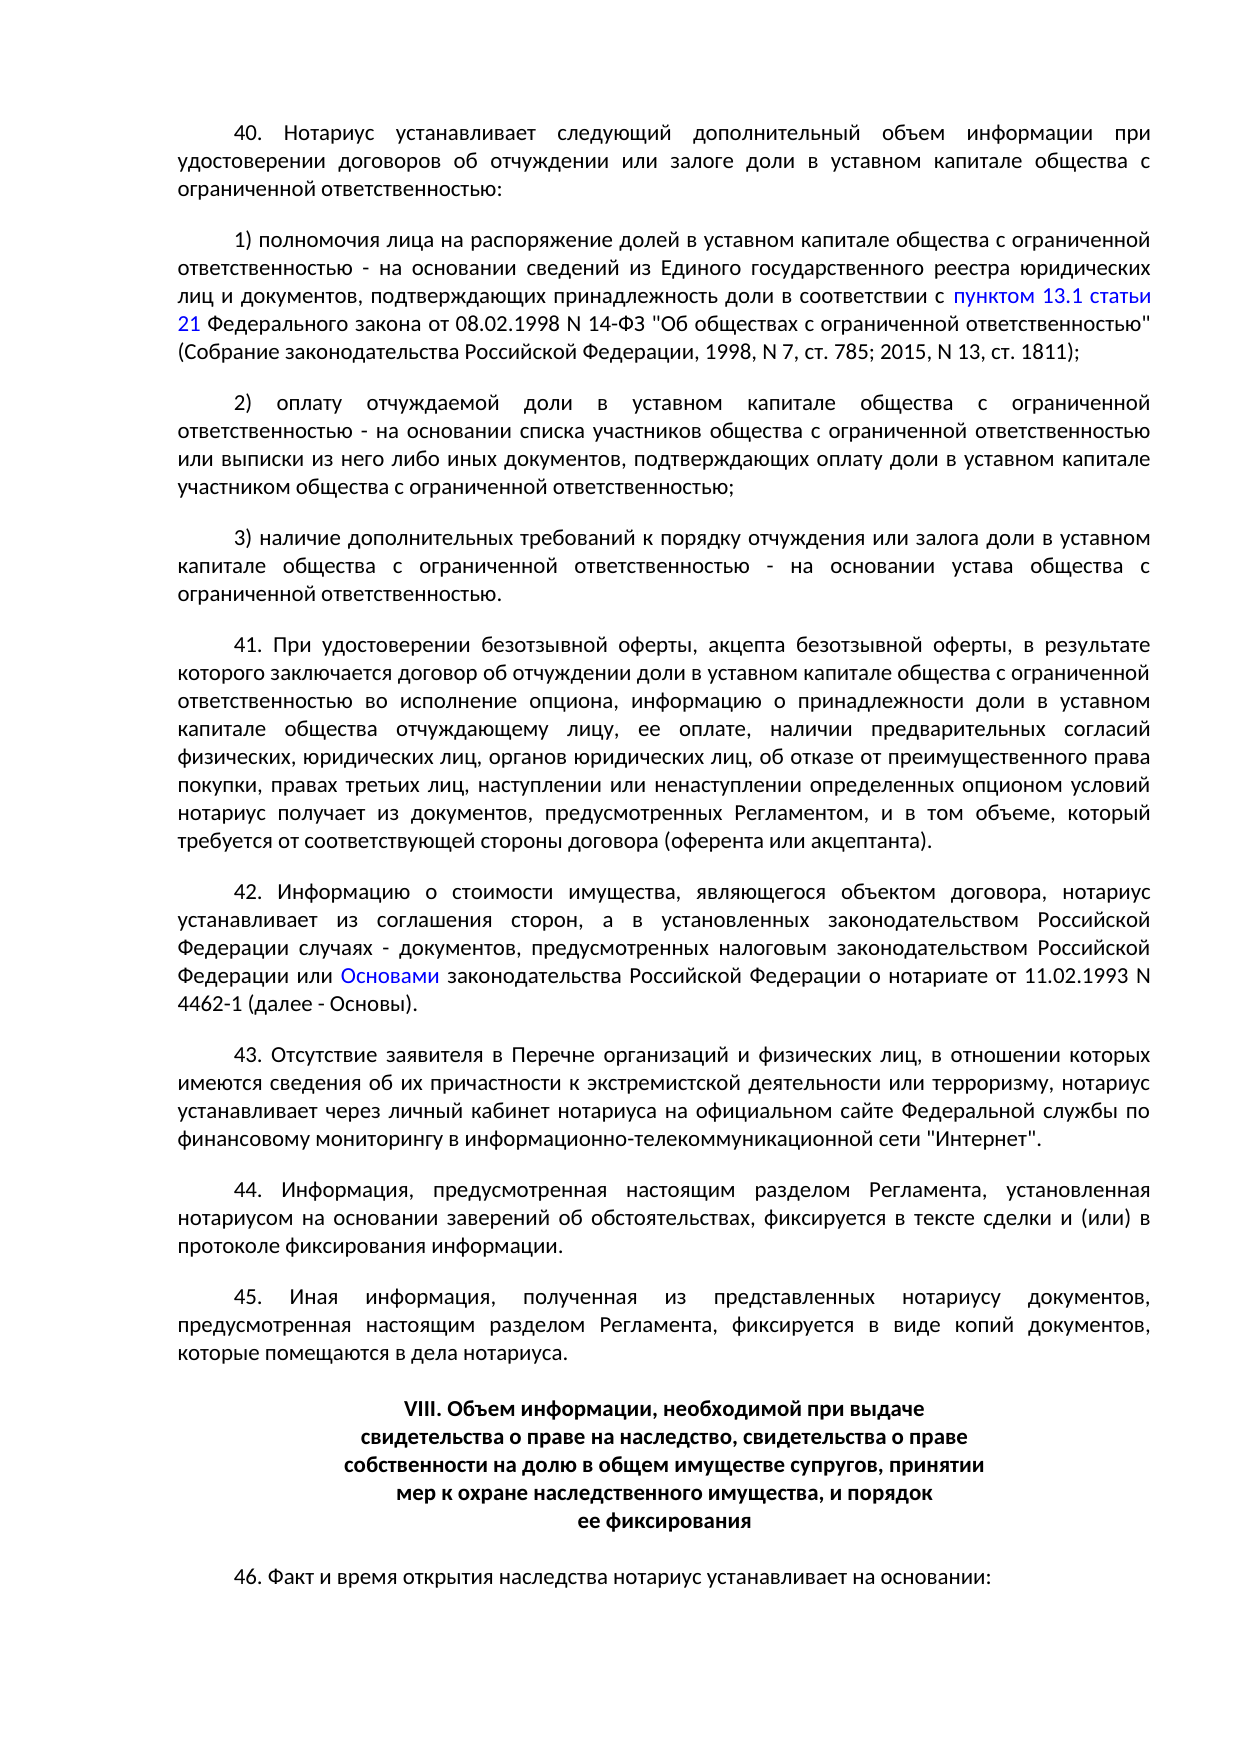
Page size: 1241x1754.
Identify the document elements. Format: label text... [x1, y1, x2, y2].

title мер к охране наследственного имущества, и порядок [177, 1478, 1152, 1506]
text 46. Факт и время открытия наследства нотариус устанавливает на основании: [177, 1562, 1152, 1590]
text 45. Иная информация, полученная из представленных нотариусу документов, предусмотренная настоящим разделом Регламента, фиксируется в виде копий документов, которые помещаются в дела нотариуса. [177, 1282, 1152, 1366]
title свидетельства о праве на наследство, свидетельства о праве [177, 1422, 1152, 1450]
text 3) наличие дополнительных требований к порядку отчуждения или залога доли в уставном капитале общества с ограниченной ответственностью - на основании устава общества с ограниченной ответственностью. [177, 523, 1152, 607]
title VIII. Объем информации, необходимой при выдаче [177, 1394, 1152, 1422]
text 2) оплату отчуждаемой доли в уставном капитале общества с ограниченной ответственностью - на основании списка участников общества с ограниченной ответственностью или выписки из него либо иных документов, подтверждающих оплату доли в уставном капитале участником общества с ограниченной ответственностью; [177, 388, 1152, 500]
text 1) полномочия лица на распоряжение долей в уставном капитале общества с ограниченной ответственностью - на основании сведений из Единого государственного реестра юридических лиц и документов, подтверждающих принадлежность доли в соответствии с пунктом 13.1 статьи 21 Федерального закона от 08.02.1998 N 14-ФЗ "Об обществах с ограниченной ответственностью" (Собрание законодательства Российской Федерации, 1998, N 7, ст. 785; 2015, N 13, ст. 1811); [177, 225, 1152, 365]
text 44. Информация, предусмотренная настоящим разделом Регламента, установленная нотариусом на основании заверений об обстоятельствах, фиксируется в тексте сделки и (или) в протоколе фиксирования информации. [177, 1175, 1152, 1259]
text 40. Нотариус устанавливает следующий дополнительный объем информации при удостоверении договоров об отчуждении или залоге доли в уставном капитале общества с ограниченной ответственностью: [177, 118, 1152, 202]
text 42. Информацию о стоимости имущества, являющегося объектом договора, нотариус устанавливает из соглашения сторон, а в установленных законодательством Российской Федерации случаях - документов, предусмотренных налоговым законодательством Российской Федерации или Основами законодательства Российской Федерации о нотариате от 11.02.1993 N 4462-1 (далее - Основы). [177, 877, 1152, 1017]
text 41. При удостоверении безотзывной оферты, акцепта безотзывной оферты, в результате которого заключается договор об отчуждении доли в уставном капитале общества с ограниченной ответственностью во исполнение опциона, информацию о принадлежности доли в уставном капитале общества отчуждающему лицу, ее оплате, наличии предварительных согласий физических, юридических лиц, органов юридических лиц, об отказе от преимущественного права покупки, правах третьих лиц, наступлении или ненаступлении определенных опционом условий нотариус получает из документов, предусмотренных Регламентом, и в том объеме, который требуется от соответствующей стороны договора (оферента или акцептанта). [177, 630, 1152, 854]
text 43. Отсутствие заявителя в Перечне организаций и физических лиц, в отношении которых имеются сведения об их причастности к экстремистской деятельности или терроризму, нотариус устанавливает через личный кабинет нотариуса на официальном сайте Федеральной службы по финансовому мониторингу в информационно-телекоммуникационной сети "Интернет". [177, 1040, 1152, 1152]
title собственности на долю в общем имуществе супругов, принятии [177, 1450, 1152, 1478]
title ее фиксирования [177, 1506, 1152, 1534]
